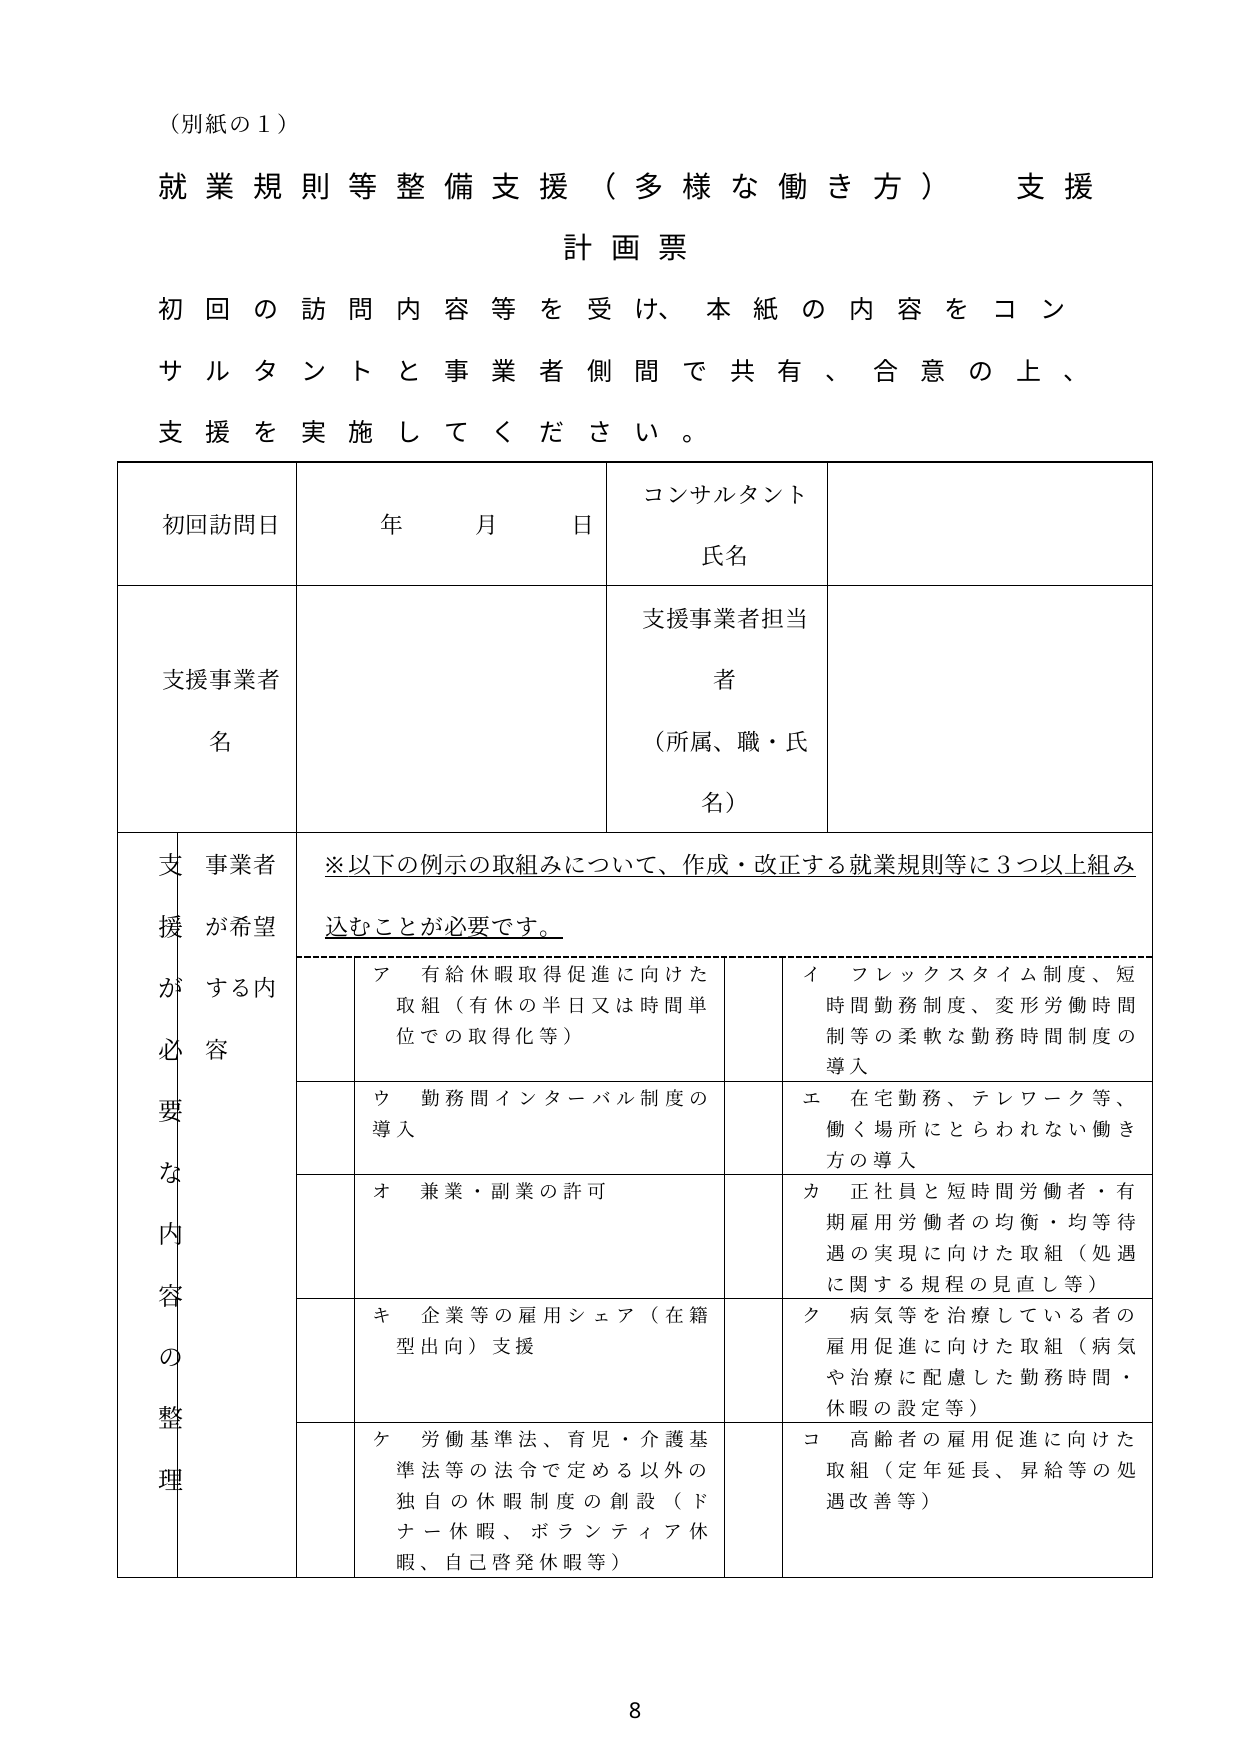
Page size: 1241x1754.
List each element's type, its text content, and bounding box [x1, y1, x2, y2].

table_cell カ 正社員と短時間労働者・有期雇用労働者の均衡・均等待遇の実現に向けた取組（処遇に関する規程の見直し等） [783, 1175, 1152, 1298]
table_cell キ 企業等の雇用シェア（在籍型出向）支援 [355, 1299, 724, 1422]
table_cell [297, 956, 354, 1081]
table_cell 支援事業者担当者 （所属、職・氏名） [607, 586, 827, 832]
table_cell ケ 労働基準法、育児・介護基準法等の法令で定める以外の独自の休暇制度の創設（ドナー休暇、ボランティア休暇、自己啓発休暇等） [355, 1423, 724, 1577]
table_cell [297, 1423, 354, 1577]
table_cell 事業者が希望する内容 [178, 833, 296, 1577]
table_cell ウ 勤務間インターバル制度の導入 [355, 1082, 724, 1174]
table_header コンサルタント氏名 [607, 463, 827, 585]
table_cell コ 高齢者の雇用促進に向けた取組（定年延長、昇給等の処遇改善等） [783, 1423, 1152, 1577]
table_cell エ 在宅勤務、テレワーク等、働く場所にとらわれない働き方の導入 [783, 1082, 1152, 1174]
table_cell [725, 1299, 782, 1422]
table_cell [828, 586, 1152, 832]
table_cell [725, 956, 782, 1081]
table_cell [725, 1175, 782, 1298]
text （別紙の１） [158, 93, 1112, 154]
table_cell 支援事業者名 [118, 586, 296, 832]
text 就業規則等整備支援（多様な働き方） 支援計画票 [158, 154, 1112, 277]
table_cell [297, 1299, 354, 1422]
table_cell [725, 1082, 782, 1174]
table_cell [725, 1423, 782, 1577]
table_cell [297, 586, 606, 832]
table_cell オ 兼業・副業の許可 [355, 1175, 724, 1298]
text 初回の訪問内容等を受け、本紙の内容をコンサルタントと事業者側間で共有、合意の上、支援を実施してください。 [158, 277, 1112, 461]
table_cell イ フレックスタイム制度、短時間勤務制度、変形労働時間制等の柔軟な勤務時間制度の導入 [783, 956, 1152, 1081]
table_cell ア 有給休暇取得促進に向けた取組（有休の半日又は時間単位での取得化等） [355, 956, 724, 1081]
table_header [828, 463, 1152, 585]
table_cell 支援が必要な内容の整理 [118, 833, 177, 1577]
table_cell [297, 1175, 354, 1298]
table_cell ク 病気等を治療している者の雇用促進に向けた取組（病気や治療に配慮した勤務時間・休暇の設定等） [783, 1299, 1152, 1422]
table_header 初回訪問日 [118, 463, 296, 585]
table_header 年 月 日 [297, 463, 606, 585]
table_cell ※以下の例示の取組みについて、作成・改正する就業規則等に３つ以上組み込むことが必要です。 [297, 833, 1152, 956]
table_cell [297, 1082, 354, 1174]
